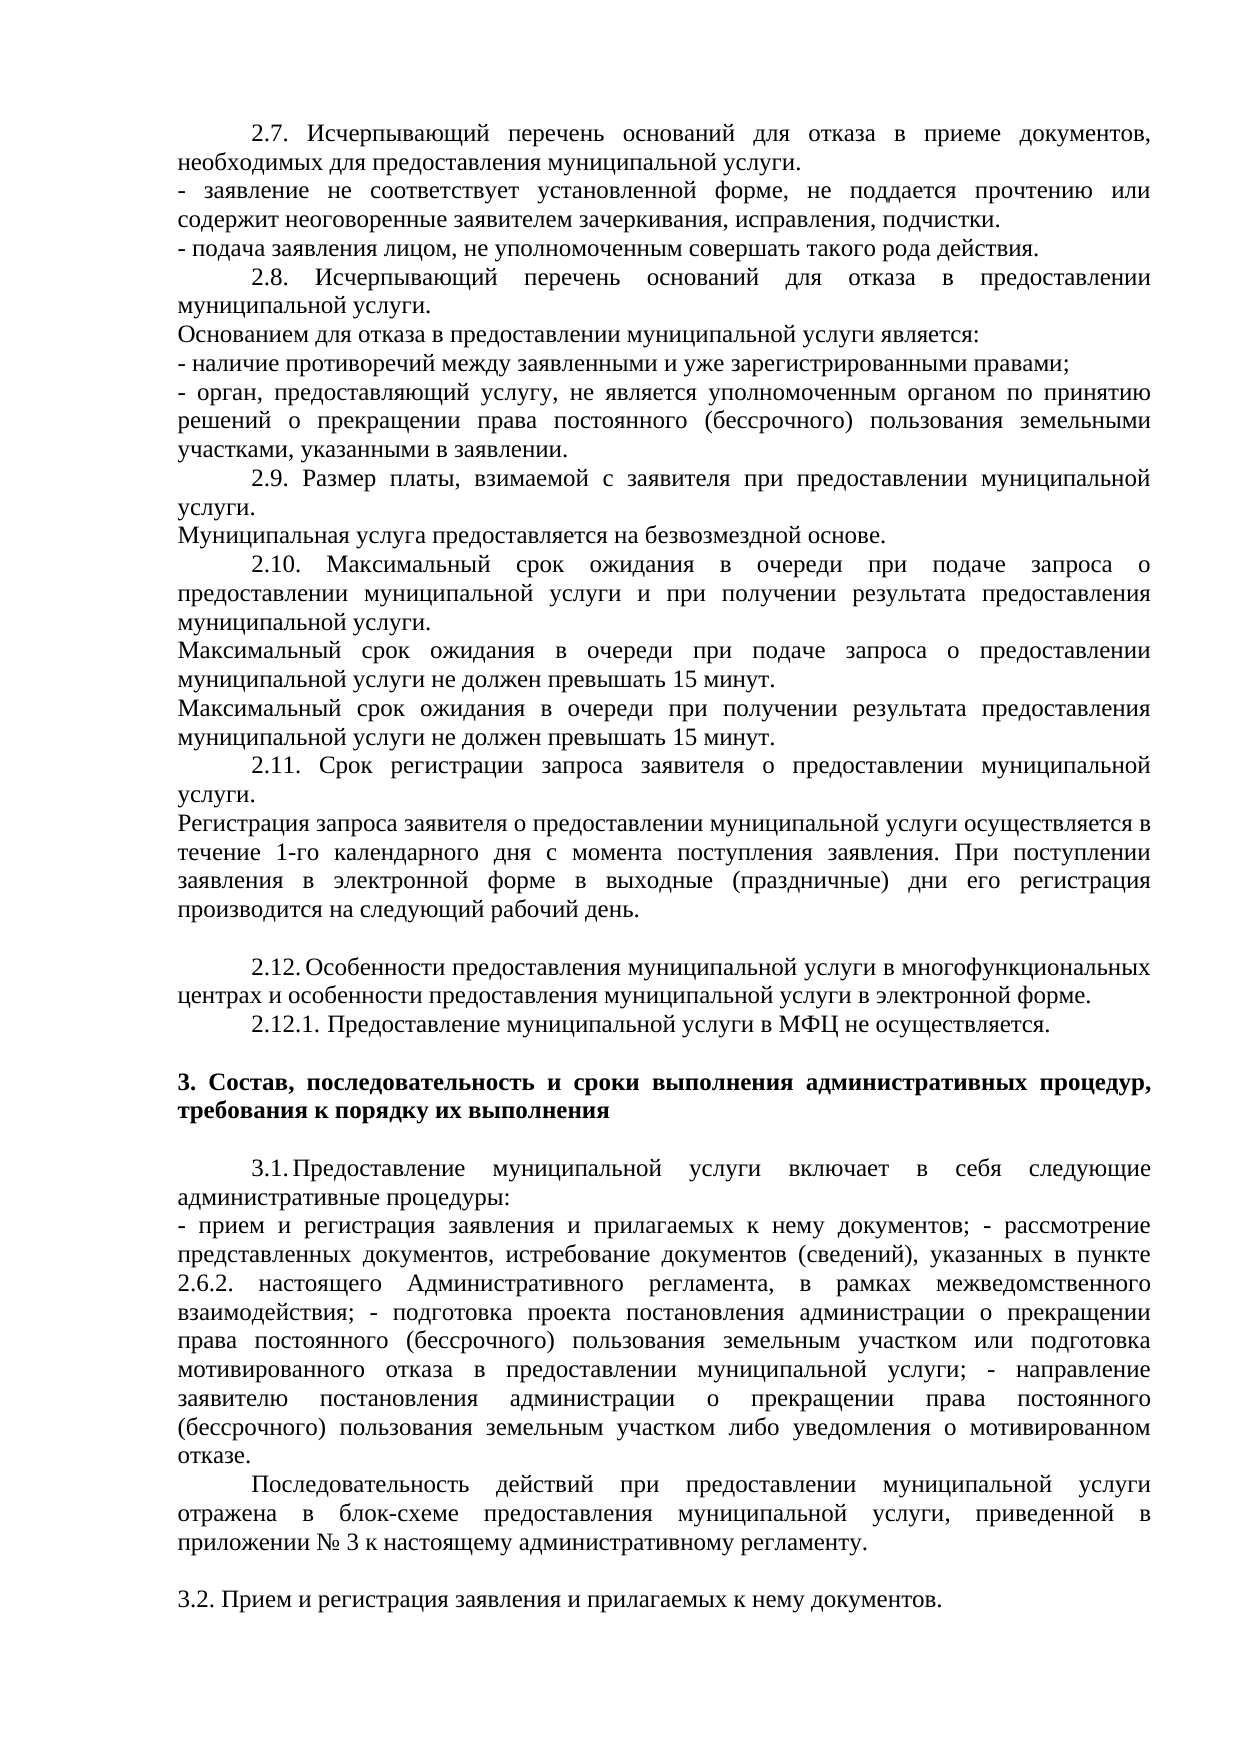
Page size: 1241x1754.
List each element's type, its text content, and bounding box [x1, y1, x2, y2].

text Регистрация запроса заявителя о предоставлении муниципальной услуги осуществляется в течение 1-го календарного дня с момента поступления заявления. При поступлении заявления в электронной форме в выходные (праздничные) дни его регистрация производится на следующий рабочий день. [177, 808, 1152, 923]
text - прием и регистрация заявления и прилагаемых к нему документов; - рассмотрение представленных документов, истребование документов (сведений), указанных в пункте 2.6.2. настоящего Административного регламента, в рамках межведомственного взаимодействия; - подготовка проекта постановления администрации о прекращении права постоянного (бессрочного) пользования земельным участком или подготовка мотивированного отказа в предоставлении муниципальной услуги; - направление заявителю постановления администрации о прекращении права постоянного (бессрочного) пользования земельным участком либо уведомления о мотивированном отказе. [177, 1211, 1152, 1469]
text Последовательность действий при предоставлении муниципальной услуги отражена в блок-схеме предоставления муниципальной услуги, приведенной в приложении № 3 к настоящему административному регламенту. [177, 1469, 1152, 1556]
text 2.11. Срок регистрации запроса заявителя о предоставлении муниципальной услуги. [177, 751, 1152, 808]
text 2.10. Максимальный срок ожидания в очереди при подаче запроса о предоставлении муниципальной услуги и при получении результата предоставления муниципальной услуги. [177, 549, 1152, 636]
text 2.12. Особенности предоставления муниципальной услуги в многофункциональных центрах и особенности предоставления муниципальной услуги в электронной форме. [177, 952, 1152, 1009]
text Основанием для отказа в предоставлении муниципальной услуги является: [177, 319, 1152, 348]
text - наличие противоречий между заявленными и уже зарегистрированными правами; [177, 348, 1152, 377]
text 2.9. Размер платы, взимаемой с заявителя при предоставлении муниципальной услуги. [177, 463, 1152, 521]
text - орган, предоставляющий услугу, не является уполномоченным органом по принятию решений о прекращении права постоянного (бессрочного) пользования земельными участками, указанными в заявлении. [177, 377, 1152, 463]
text 2.7. Исчерпывающий перечень оснований для отказа в приеме документов, необходимых для предоставления муниципальной услуги. [177, 118, 1152, 176]
text 3.2. Прием и регистрация заявления и прилагаемых к нему документов. [177, 1584, 1152, 1613]
text 2.8. Исчерпывающий перечень оснований для отказа в предоставлении муниципальной услуги. [177, 262, 1152, 319]
text - заявление не соответствует установленной форме, не поддается прочтению или содержит неоговоренные заявителем зачеркивания, исправления, подчистки. [177, 176, 1152, 233]
text 2.12.1. Предоставление муниципальной услуги в МФЦ не осуществляется. [177, 1009, 1152, 1038]
text 3.1. Предоставление муниципальной услуги включает в себя следующие административные процедуры: [177, 1153, 1152, 1211]
text 3. Состав, последовательность и сроки выполнения административных процедур, требования к порядку их выполнения [177, 1067, 1152, 1124]
text Максимальный срок ожидания в очереди при получении результата предоставления муниципальной услуги не должен превышать 15 минут. [177, 693, 1152, 751]
text Максимальный срок ожидания в очереди при подаче запроса о предоставлении муниципальной услуги не должен превышать 15 минут. [177, 636, 1152, 693]
text Муниципальная услуга предоставляется на безвозмездной основе. [177, 521, 1152, 549]
text - подача заявления лицом, не уполномоченным совершать такого рода действия. [177, 233, 1152, 262]
